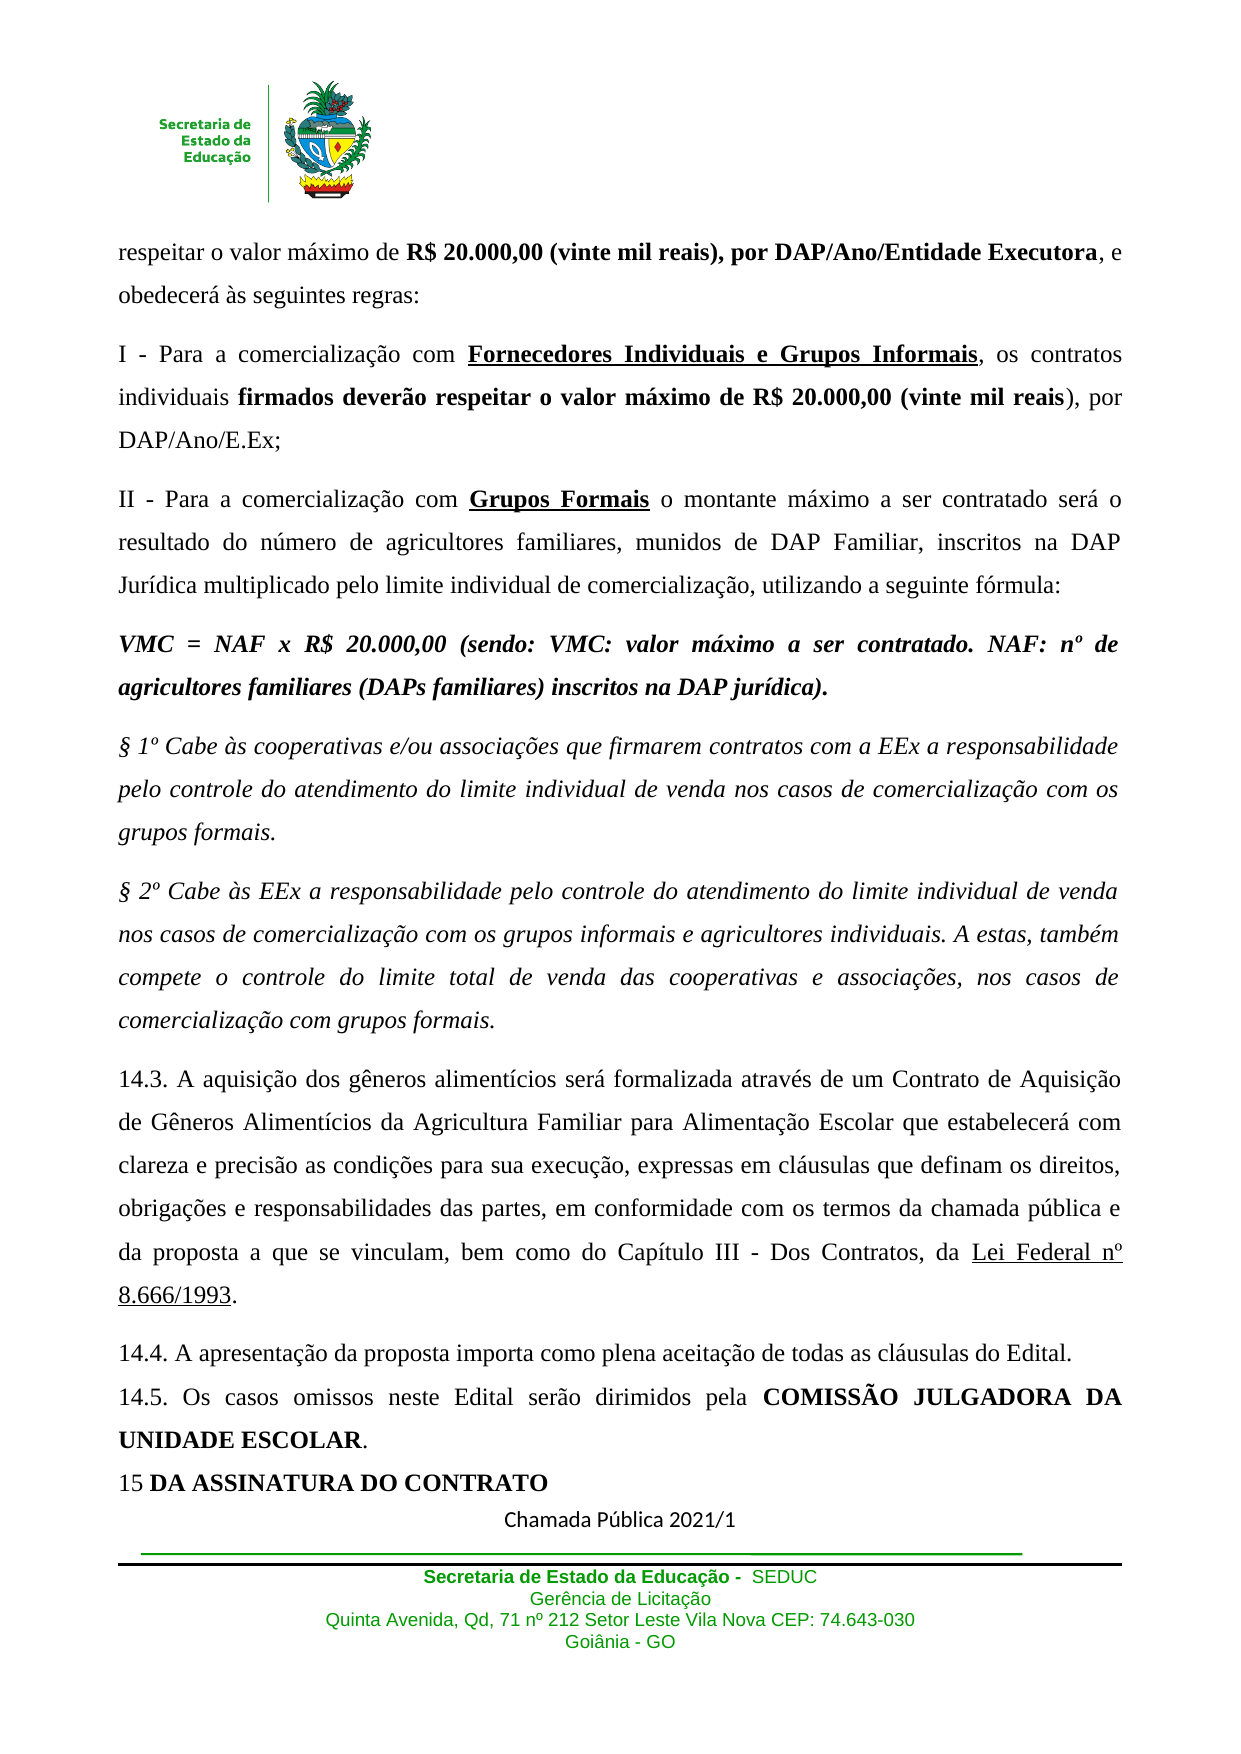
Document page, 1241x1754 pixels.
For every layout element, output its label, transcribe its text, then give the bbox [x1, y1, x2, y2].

text § 1º Cabe às cooperativas e/ou associações que firmarem contratos com a EEx a responsabilidade pelo controle do atendimento do limite individual de venda nos casos de comercialização com os grupos formais. [118, 731, 1122, 846]
text 15 DA ASSINATURA DO CONTRATO [118, 1468, 1122, 1497]
text 14.5. Os casos omissos neste Edital serão dirimidos pela COMISSÃO JULGADORA DA UNIDADE ESCOLAR. [118, 1382, 1122, 1453]
text 14.4. A apresentação da proposta importa como plena aceitação de todas as cláusulas do Edital. [118, 1338, 1122, 1367]
text 14.3. A aquisição dos gêneros alimentícios será formalizada através de um Contrato de Aquisição de Gêneros Alimentícios da Agricultura Familiar para Alimentação Escolar que estabelecerá com clareza e precisão as condições para sua execução, expressas em cláusulas que definam os direitos, obrigações e responsabilidades das partes, em conformidade com os termos da chamada pública e da proposta a que se vinculam, bem como do Capítulo III - Dos Contratos, da Lei Federal nº 8.666/1993. [118, 1064, 1122, 1308]
picture [118, 73, 412, 210]
text VMC = NAF x R$ 20.000,00 (sendo: VMC: valor máximo a ser contratado. NAF: nº de agricultores familiares (DAPs familiares) inscritos na DAP jurídica). [118, 629, 1122, 701]
text § 2º Cabe às EEx a responsabilidade pelo controle do atendimento do limite individual de venda nos casos de comercialização com os grupos informais e agricultores individuais. A estas, também compete o controle do limite total de venda das cooperativas e associações, nos casos de comercialização com grupos formais. [118, 876, 1122, 1034]
text I - Para a comercialização com Fornecedores Individuais e Grupos Informais, os contratos individuais firmados deverão respeitar o valor máximo de R$ 20.000,00 (vinte mil reais), por DAP/Ano/E.Ex; [118, 339, 1122, 454]
text II - Para a comercialização com Grupos Formais o montante máximo a ser contratado será o resultado do número de agricultores familiares, munidos de DAP Familiar, inscritos na DAP Jurídica multiplicado pelo limite individual de comercialização, utilizando a seguinte fórmula: [118, 484, 1122, 599]
